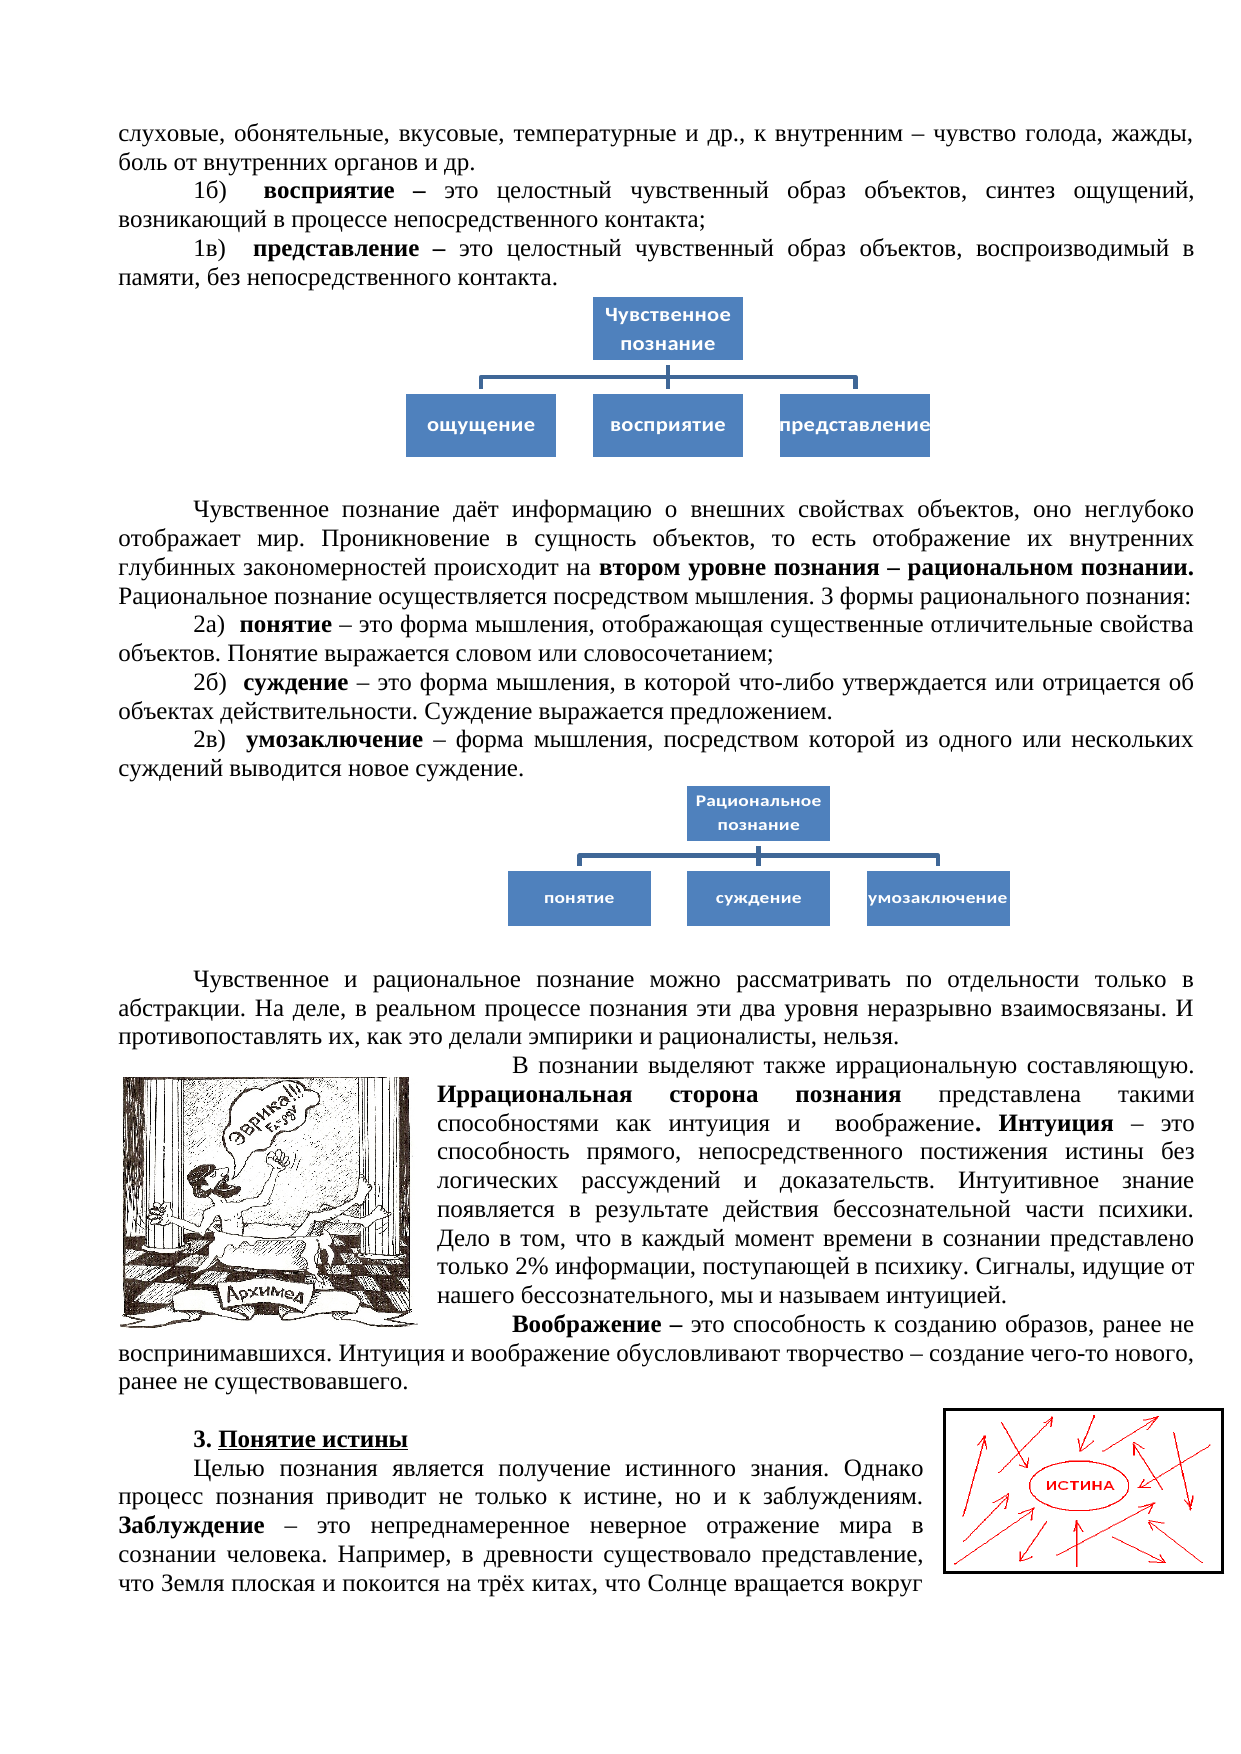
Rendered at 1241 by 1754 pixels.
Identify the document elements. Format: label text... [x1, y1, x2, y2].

text Чувственное познание даёт информацию о внешних свойствах объектов, оно неглубоко отображает мир. Проникновение в сущность объектов, то есть отображение их внутренних глубинных закономерностей происходит на втором уровне познания – рациональном познании. Рациональное познание осуществляется посредством мышления. 3 формы рационального познания: [118, 494, 1195, 609]
text 1б) восприятие – это целостный чувственный образ объектов, синтез ощущений, возникающий в процессе непосредственного контакта; [118, 176, 1195, 233]
text 2б) суждение – это форма мышления, в которой что-либо утверждается или отрицается об объектах действительности. Суждение выражается предложением. [118, 667, 1195, 724]
text 2а) понятие – это форма мышления, отображающая существенные отличительные свойства объектов. Понятие выражается словом или словосочетанием; [118, 609, 1195, 667]
text 2в) умозаключение – форма мышления, посредством которой из одного или нескольких суждений выводится новое суждение. [118, 724, 1195, 782]
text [118, 118, 1195, 176]
text 1в) представление – это целостный чувственный образ объектов, воспроизводимый в памяти, без непосредственного контакта. [118, 233, 1195, 291]
text Воображение – это способность к созданию образов, ранее не воспринимавшихся. Интуиция и воображение обусловливают творчество – создание чего-то нового, ранее не существовавшего. [118, 1309, 1195, 1395]
picture [946, 1411, 1221, 1571]
picture [118, 1077, 419, 1329]
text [118, 1453, 1195, 1596]
text 3. Понятие истины [118, 1424, 943, 1453]
text Чувственное и рациональное познание можно рассматривать по отдельности только в абстракции. На деле, в реальном процессе познания эти два уровня неразрывно взаимосвязаны. И противопоставлять их, как это делали эмпирики и рационалисты, нельзя. [118, 964, 1195, 1050]
